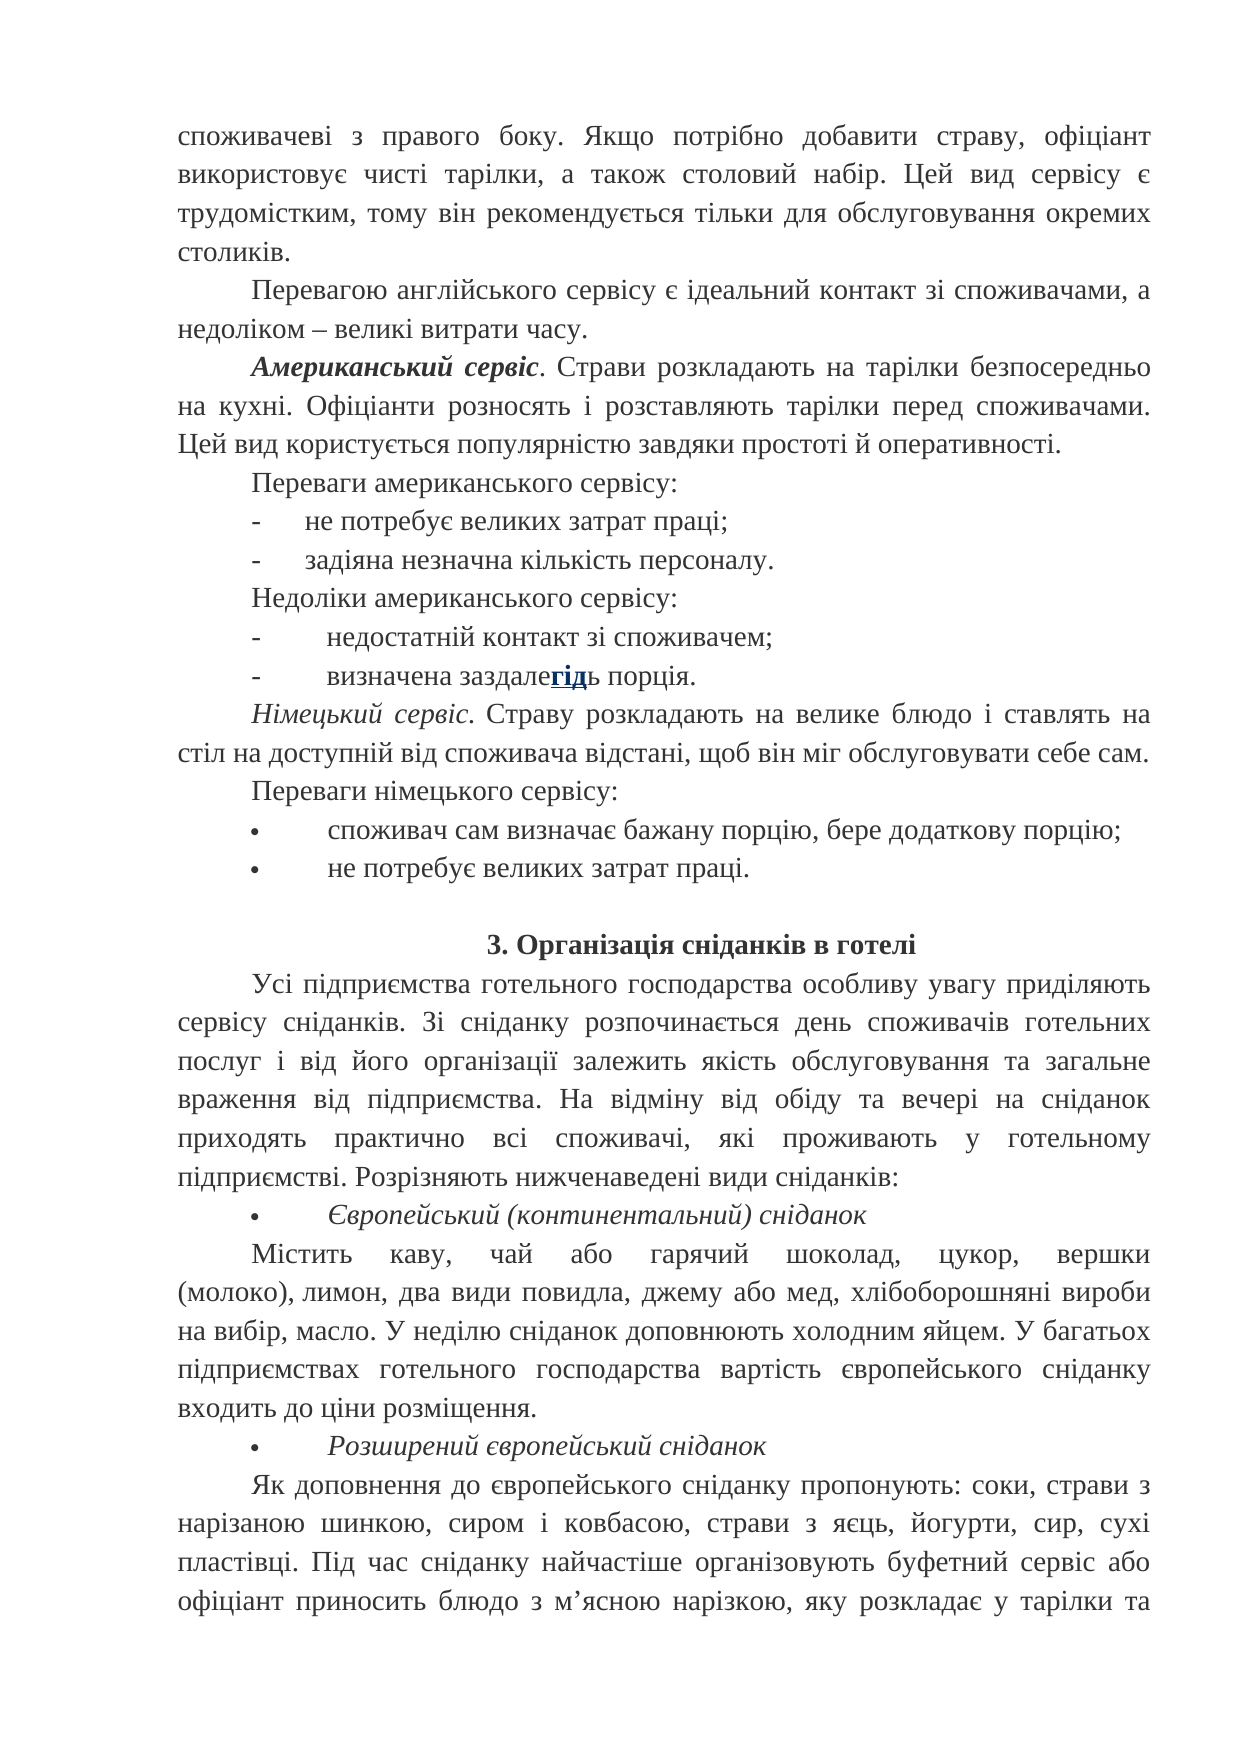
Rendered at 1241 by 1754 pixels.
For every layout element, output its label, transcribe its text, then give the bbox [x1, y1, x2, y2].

text - не потребує великих затрат праці; [177, 503, 1152, 537]
text Перевагою англійського сервісу є ідеальний контакт зі споживачами, а недоліком – великі витрати часу. [177, 272, 1152, 344]
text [177, 1467, 1152, 1616]
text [177, 118, 1152, 267]
list не потребує великих затрат праці. [177, 850, 1152, 884]
text Переваги американського сервісу: [177, 465, 1152, 498]
list Розширений європейський сніданок [177, 1428, 1152, 1462]
list споживач сам визначає бажану порцію, бере додаткову порцію; [177, 812, 1152, 845]
text Містить каву, чай або гарячий шоколад, цукор, вершки (молоко), лимон, два види повидла, джему або мед, хлібоборошняні вироби на вибір, масло. У неділю сніданок доповнюють холодним яйцем. У багатьох підприємствах готельного господарства вартість європейського сніданку входить до ціни розміщення. [177, 1236, 1152, 1423]
text Американський сервіс. Страви розкладають на тарілки безпосередньо на кухні. Офіціанти розносять і розставляють тарілки перед споживачами. Цей вид користується популярністю завдяки простоті й оперативності. [177, 349, 1152, 460]
text - недостатній контакт зі споживачем; [177, 619, 1152, 653]
subtitle 3. Організація сніданків в готелі [177, 927, 1152, 961]
text Німецький сервіс. Страву розкладають на велике блюдо і ставлять на стіл на доступній від споживача відстані, щоб він міг обслуговувати себе сам. [177, 696, 1152, 768]
text Недоліки американського сервісу: [177, 581, 1152, 614]
text Усі підприємства готельного господарства особливу увагу приділяють сервісу сніданків. Зі сніданку розпочинається день споживачів готельних послуг і від його організації залежить якість обслуговування та загальне враження від підприємства. На відміну від обіду та вечері на сніданок приходять практично всі споживачі, які проживають у готельному підприємстві. Розрізняють нижченаведені види сніданків: [177, 966, 1152, 1192]
text - задіяна незначна кількість персоналу. [177, 542, 1152, 576]
text - визначена заздалегідь порція. [177, 658, 1152, 691]
list Європейський (континентальний) сніданок [177, 1197, 1152, 1231]
text Переваги німецького сервісу: [177, 773, 1152, 807]
